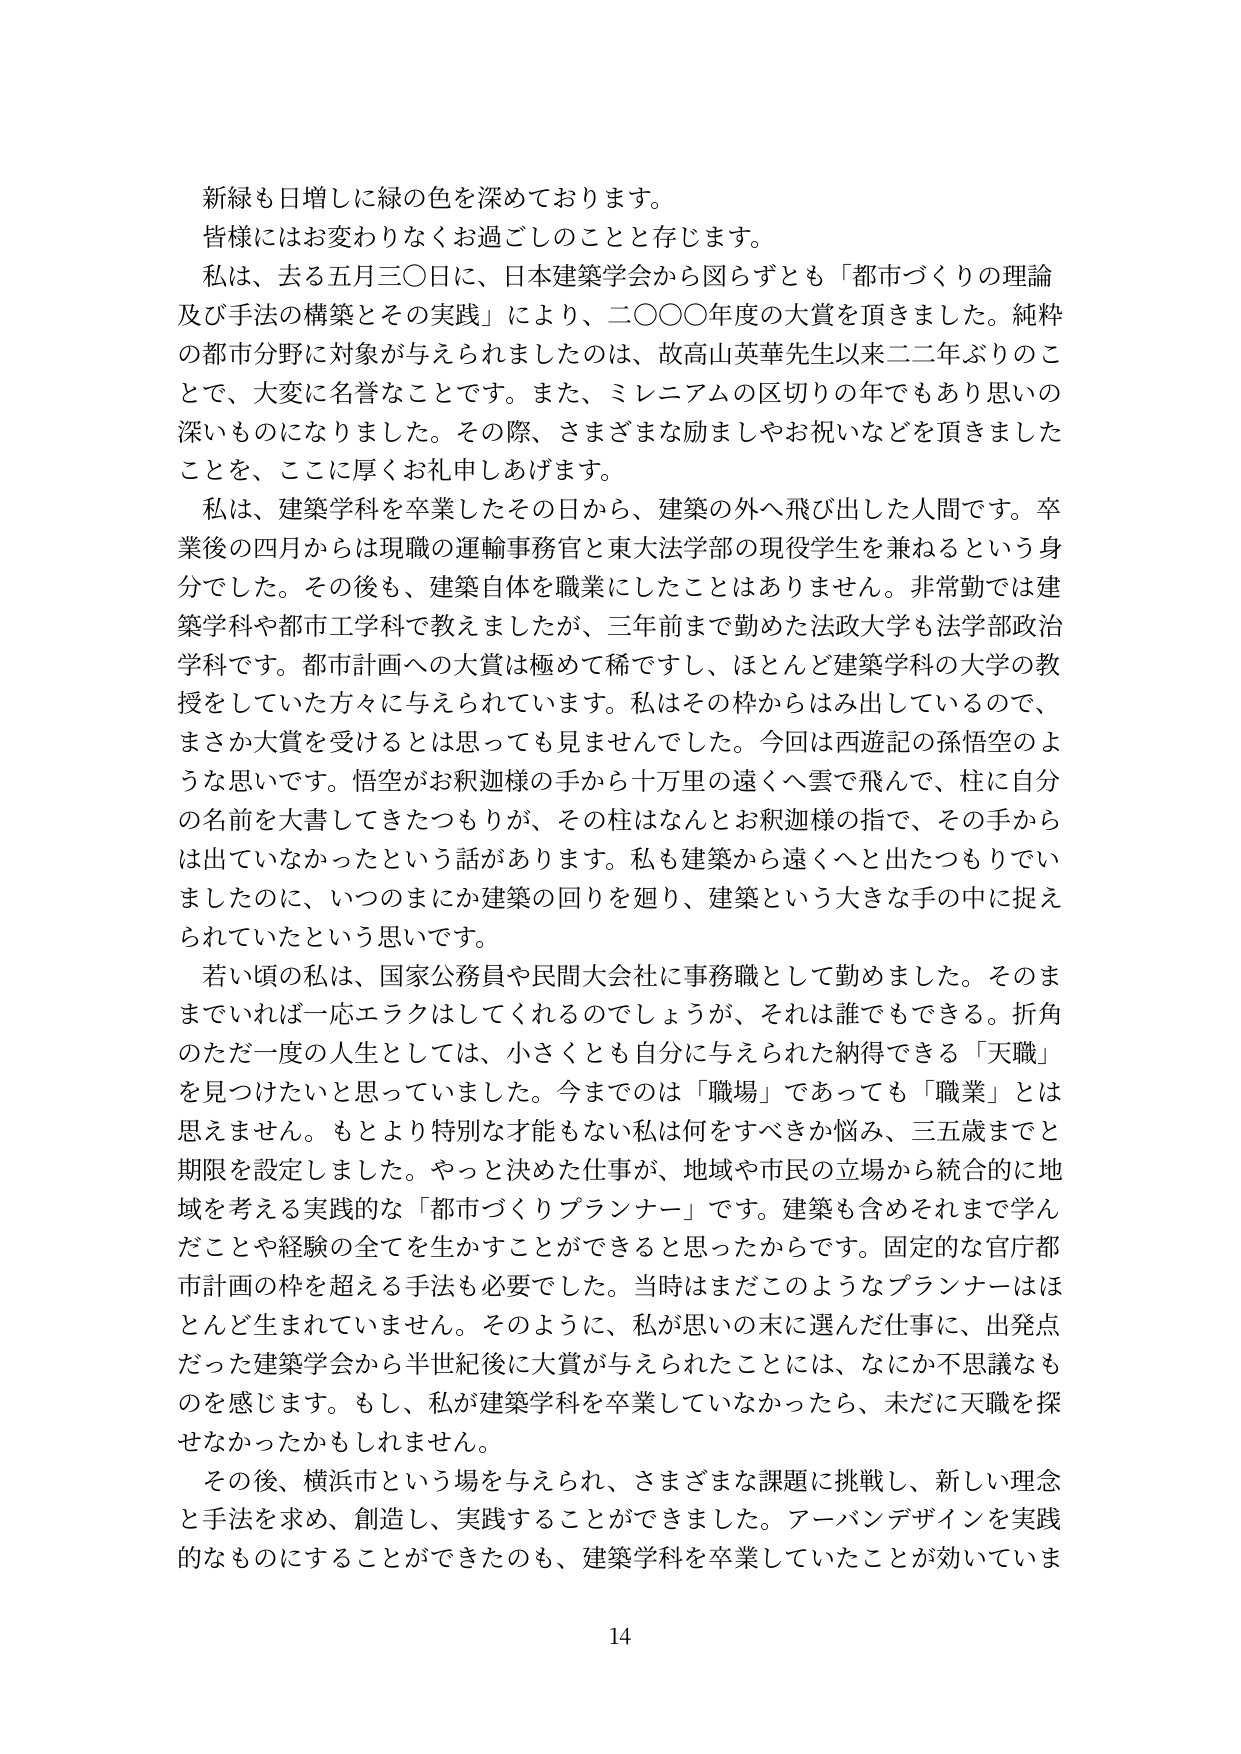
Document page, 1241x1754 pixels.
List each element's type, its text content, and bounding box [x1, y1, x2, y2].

text 新緑も日増しに緑の色を深めております。 [177, 178, 1063, 216]
text 若い頃の私は、国家公務員や民間大会社に事務職として勤めました。そのままでいれば一応エラクはしてくれるのでしょうが、それは誰でもできる。折角のただ一度の人生としては、小さくとも自分に与えられた納得できる「天職」を見つけたいと思っていました。今までのは「職場」であっても「職業」とは思えません。もとより特別な才能もない私は何をすべきか悩み、三五歳までと期限を設定しました。やっと決めた仕事が、地域や市民の立場から統合的に地域を考える実践的な「都市づくりプランナー」です。建築も含めそれまで学んだことや経験の全てを生かすことができると思ったからです。固定的な官庁都市計画の枠を超える手法も必要でした。当時はまだこのようなプランナーはほとんど生まれていません。そのように、私が思いの末に選んだ仕事に、出発点だった建築学会から半世紀後に大賞が与えられたことには、なにか不思議なものを感じます。もし、私が建築学科を卒業していなかったら、未だに天職を探せなかったかもしれません。 [177, 955, 1063, 1460]
text 皆様にはお変わりなくお過ごしのことと存じます。 [177, 216, 1063, 255]
text 私は、去る五月三〇日に、日本建築学会から図らずとも「都市づくりの理論 [177, 255, 1063, 294]
text 及び手法の構築とその実践」により、二〇〇〇年度の大賞を頂きました。純粋の都市分野に対象が与えられましたのは、故高山英華先生以来二二年ぶりのことで、大変に名誉なことです。また、ミレニアムの区切りの年でもあり思いの深いものになりました。その際、さまざまな励ましやお祝いなどを頂きましたことを、ここに厚くお礼申しあげます。 [177, 294, 1063, 488]
text 私は、建築学科を卒業したその日から、建築の外へ飛び出した人間です。卒業後の四月からは現職の運輸事務官と東大法学部の現役学生を兼ねるという身分でした。その後も、建築自体を職業にしたことはありません。非常勤では建築学科や都市工学科で教えましたが、三年前まで勤めた法政大学も法学部政治学科です。都市計画への大賞は極めて稀ですし、ほとんど建築学科の大学の教授をしていた方々に与えられています。私はその枠からはみ出しているので、まさか大賞を受けるとは思っても見ませんでした。今回は西遊記の孫悟空のような思いです。悟空がお釈迦様の手から十万里の遠くへ雲で飛んで、柱に自分の名前を大書してきたつもりが、その柱はなんとお釈迦様の指で、その手からは出ていなかったという話があります。私も建築から遠くへと出たつもりでいましたのに、いつのまにか建築の回りを廻り、建築という大きな手の中に捉えられていたという思いです。 [177, 488, 1063, 955]
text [177, 1460, 1063, 1576]
